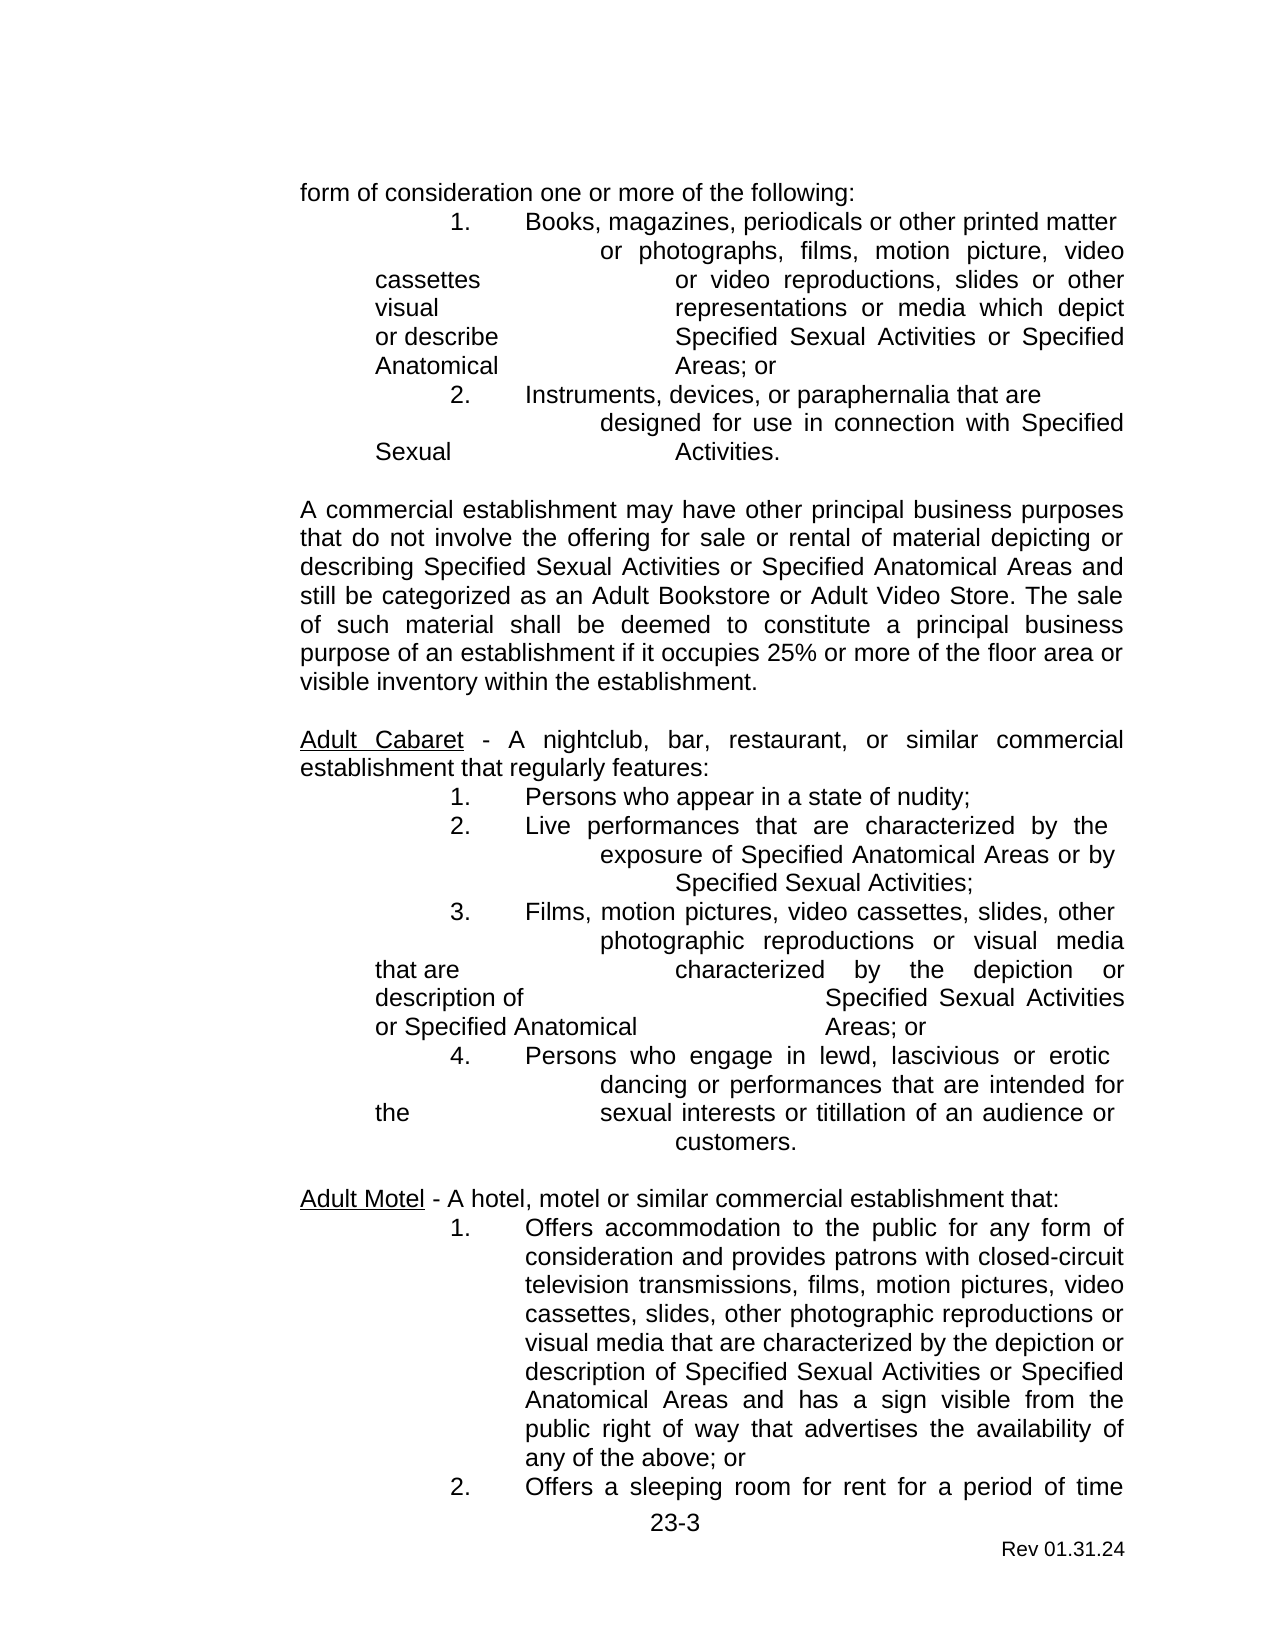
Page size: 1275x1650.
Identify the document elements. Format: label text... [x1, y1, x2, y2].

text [300, 178, 1125, 207]
text 2. Live performances that are characterized by the exposure of Specified Anatomical Areas or by Specified Sexual Activities; [375, 811, 1125, 897]
text Adult Cabaret - A nightclub, bar, restaurant, or similar commercial establishment that regularly features: [300, 724, 1125, 782]
text A commercial establishment may have other principal business purposes that do not involve the offering for sale or rental of material depicting or describing Specified Sexual Activities or Specified Anatomical Areas and still be categorized as an Adult Bookstore or Adult Video Store. The sale of such material shall be deemed to constitute a principal business purpose of an establishment if it occupies 25% or more of the floor area or visible inventory within the establishment. [150, 494, 1125, 696]
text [450, 1472, 1125, 1500]
text 1. Persons who appear in a state of nudity; [300, 782, 1125, 811]
text 1. Offers accommodation to the public for any form of consideration and provides patrons with closed-circuit television transmissions, films, motion pictures, video cassettes, slides, other photographic reproductions or visual media that are characterized by the depiction or description of Specified Sexual Activities or Specified Anatomical Areas and has a sign visible from the public right of way that advertises the availability of any of the above; or [450, 1213, 1125, 1472]
text 4. Persons who engage in lewd, lascivious or erotic dancing or performances that are intended for the sexual interests or titillation of an audience or customers. [375, 1041, 1125, 1156]
text 2. Instruments, devices, or paraphernalia that are designed for use in connection with Specified Sexual Activities. [375, 379, 1125, 466]
text 3. Films, motion pictures, video cassettes, slides, other photographic reproductions or visual media that are characterized by the depiction or description of Specified Sexual Activities or Specified Anatomical Areas; or [375, 897, 1125, 1041]
text 1. Books, magazines, periodicals or other printed matter or photographs, films, motion picture, video cassettes or video reproductions, slides or other visual representations or media which depict or describe Specified Sexual Activities or Specified Anatomical Areas; or [375, 207, 1125, 379]
text Adult Motel - A hotel, motel or similar commercial establishment that: [225, 1184, 1125, 1213]
